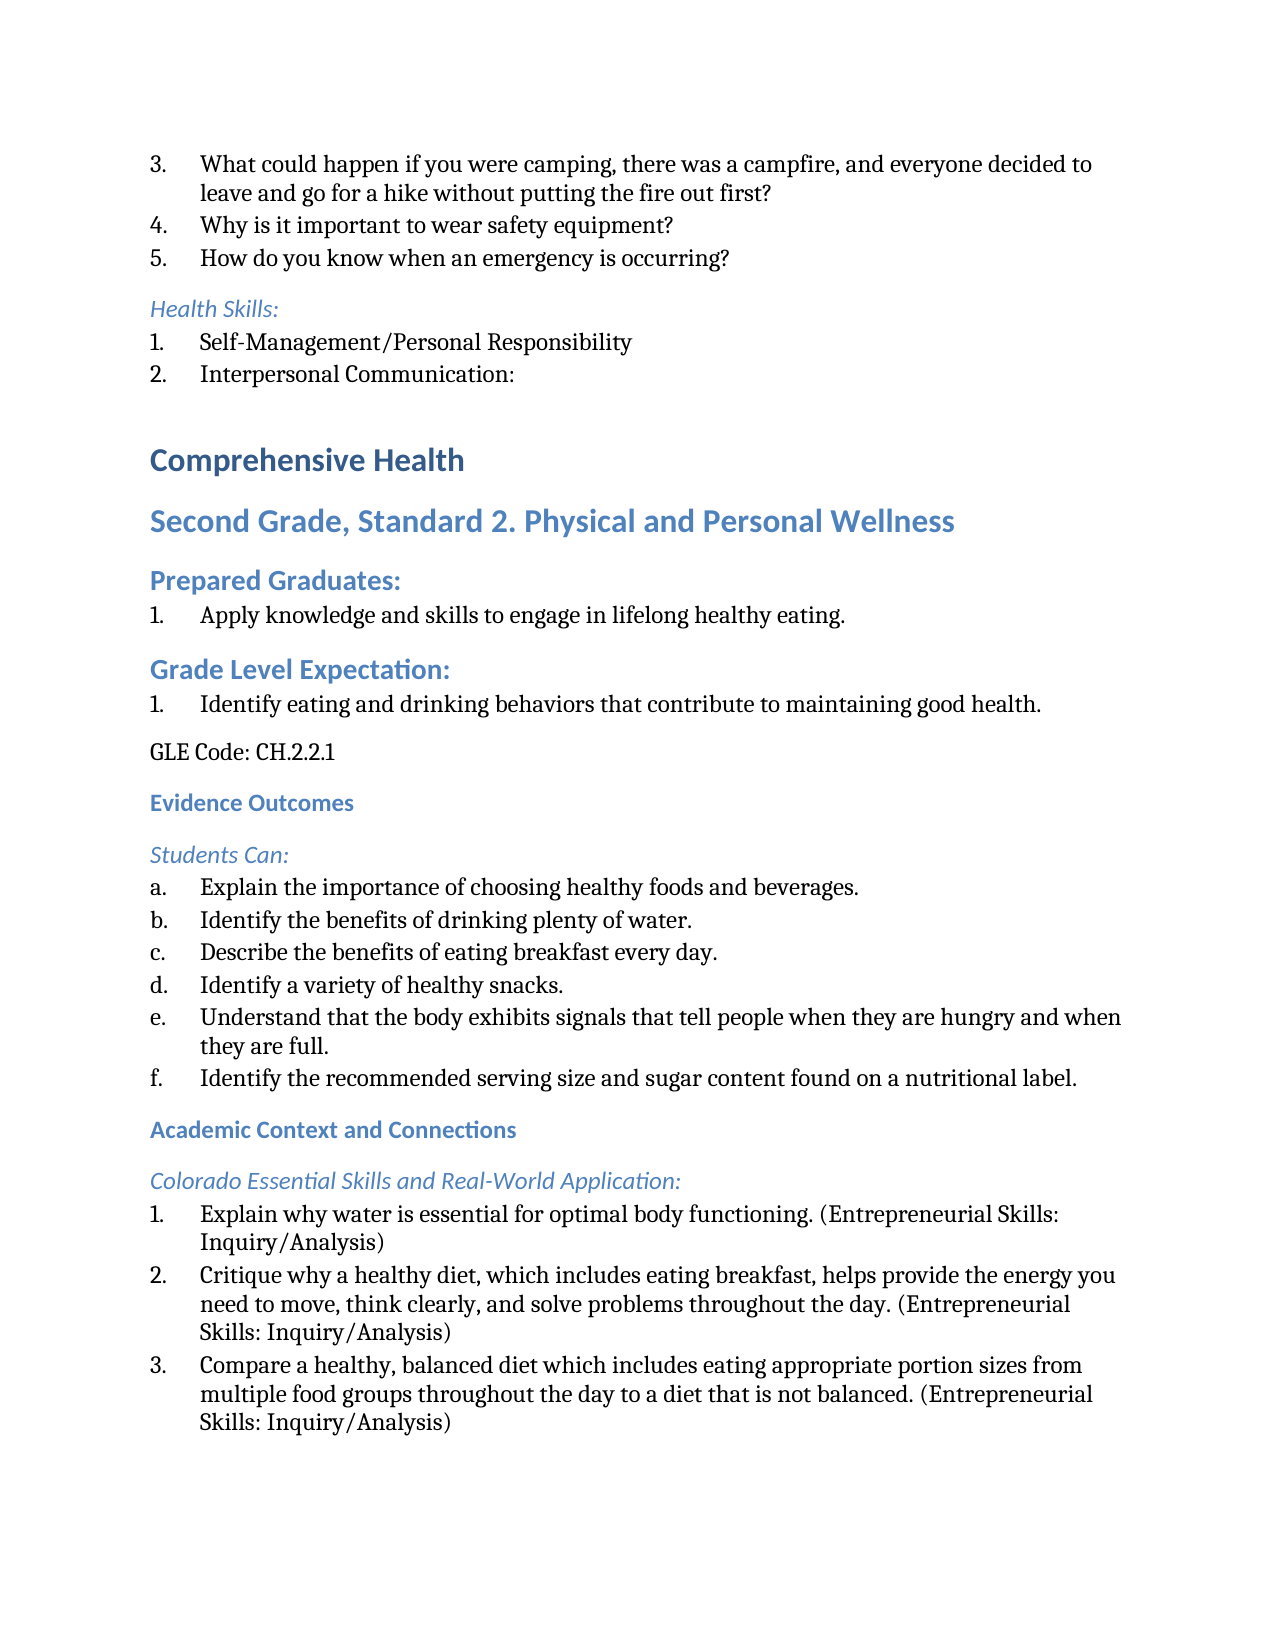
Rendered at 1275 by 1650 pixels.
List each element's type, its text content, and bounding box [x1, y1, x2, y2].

list Identify the recommended serving size and sugar content found on a nutritional label. [150, 1064, 1125, 1093]
list Apply knowledge and skills to engage in lifelong healthy eating. [150, 601, 1125, 630]
subtitle Second Grade, Standard 2. Physical and Personal Wellness [150, 500, 1125, 541]
list Critique why a healthy diet, which includes eating breakfast, helps provide the energy you need to move, think clearly, and solve problems throughout the day. (Entrepreneurial Skills: Inquiry/Analysis) [150, 1261, 1125, 1347]
list Identify eating and drinking behaviors that contribute to maintaining good health. [150, 690, 1125, 719]
subtitle Grade Level Expectation: [150, 651, 1125, 687]
list Explain the importance of choosing healthy foods and beverages. [150, 873, 1125, 902]
list What could happen if you were camping, there was a campfire, and everyone decided to leave and go for a hike without putting the fire out first? [150, 150, 1125, 207]
subtitle Comprehensive Health [150, 439, 1125, 479]
subtitle Prepared Graduates: [150, 562, 1125, 598]
list Understand that the body exhibits signals that tell people when they are hungry and when they are full. [150, 1003, 1125, 1061]
text GLE Code: CH.2.2.1 [150, 738, 1125, 767]
subtitle Colorado Essential Skills and Real-World Application: [150, 1165, 1125, 1196]
subtitle Students Can: [150, 839, 1125, 869]
list Describe the benefits of eating breakfast every day. [150, 938, 1125, 967]
list How do you know when an emergency is occurring? [150, 244, 1125, 272]
subtitle Evidence Outcomes [150, 787, 1125, 818]
list Compare a healthy, balanced diet which includes eating appropriate portion sizes from multiple food groups throughout the day to a diet that is not balanced. (Entrepreneurial Skills: Inquiry/Analysis) [150, 1351, 1125, 1437]
list Interpersonal Communication: [150, 360, 1125, 389]
list Identify a variety of healthy snacks. [150, 971, 1125, 999]
subtitle Academic Context and Connections [150, 1114, 1125, 1144]
list Self-Management/Personal Responsibility [150, 328, 1125, 356]
list Identify the benefits of drinking plenty of water. [150, 906, 1125, 934]
list Explain why water is essential for optimal body functioning. (Entrepreneurial Skills: Inquiry/Analysis) [150, 1199, 1125, 1257]
list Why is it important to wear safety equipment? [150, 211, 1125, 240]
subtitle Health Skills: [150, 293, 1125, 324]
